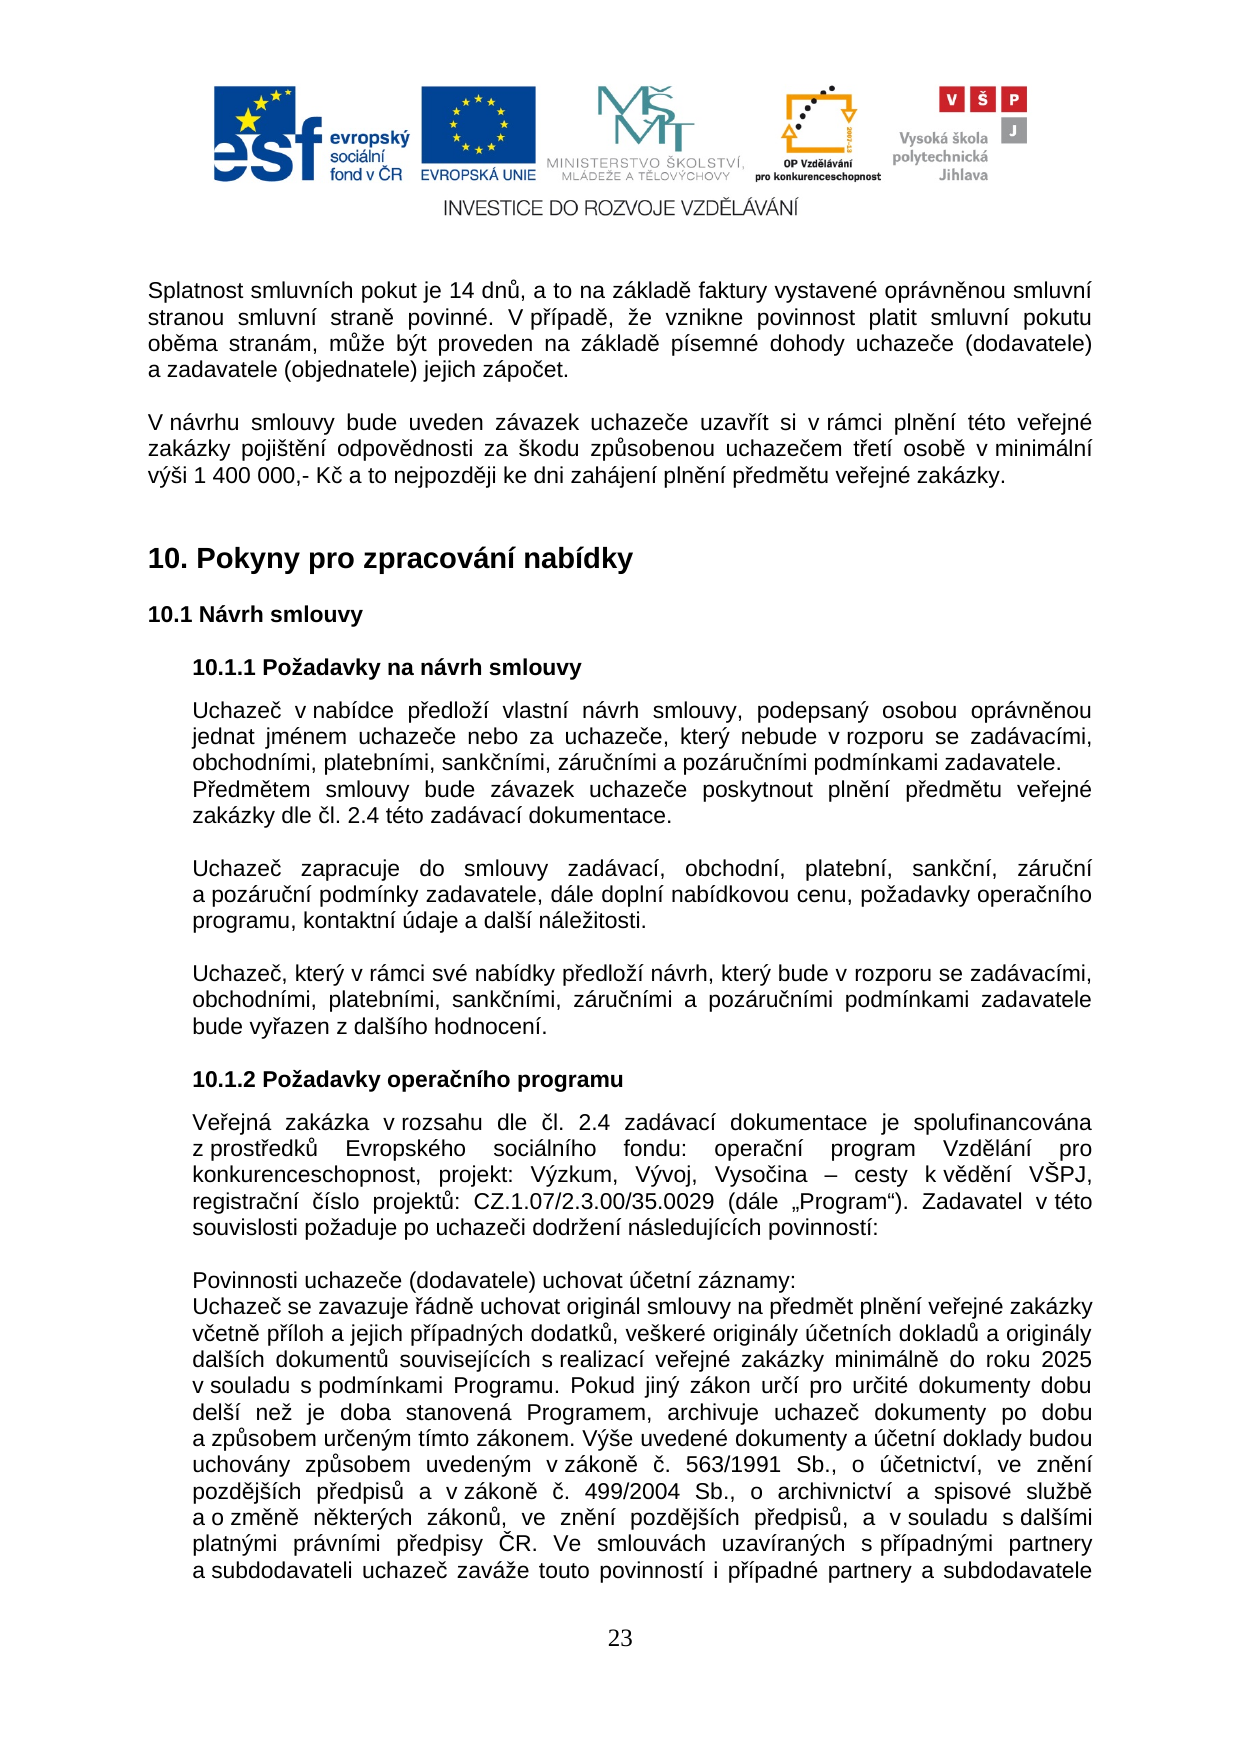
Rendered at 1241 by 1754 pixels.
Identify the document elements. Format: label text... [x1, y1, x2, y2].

text Uchazeč zapracuje do smlouvy zadávací, obchodní, platební, sankční, záruční a pozáruční podmínky zadavatele, dále doplní nabídkovou cenu, požadavky operačního programu, kontaktní údaje a další náležitosti. [192, 855, 1093, 934]
text 10. Pokyny pro zpracování nabídky [148, 541, 1093, 574]
picture [202, 73, 1038, 227]
text V návrhu smlouvy bude uveden závazek uchazeče uzavřít si v rámci plnění této veřejné zakázky pojištění odpovědnosti za škodu způsobenou uchazečem třetí osobě v minimální výši 1 400 000,- Kč a to nejpozději ke dni zahájení plnění předmětu veřejné zakázky. [148, 409, 1093, 488]
text 10.1.2 Požadavky operačního programu [192, 1066, 1093, 1092]
text Veřejná zakázka v rozsahu dle čl. 2.4 zadávací dokumentace je spolufinancována z prostředků Evropského sociálního fondu: operační program Vzdělání pro konkurenceschopnost, projekt: Výzkum, Vývoj, Vysočina – cesty k vědění VŠPJ, registrační číslo projektů: CZ.1.07/2.3.00/35.0029 (dále „Program“). Zadavatel v této souvislosti požaduje po uchazeči dodržení následujících povinností: [192, 1109, 1093, 1240]
text Předmětem smlouvy bude závazek uchazeče poskytnout plnění předmětu veřejné zakázky dle čl. 2.4 této zadávací dokumentace. [192, 776, 1093, 828]
text 10.1.1 Požadavky na návrh smlouvy [148, 653, 1093, 680]
text Splatnost smluvních pokut je 14 dnů, a to na základě faktury vystavené oprávněnou smluvní stranou smluvní straně povinné. V případě, že vznikne povinnost platit smluvní pokutu oběma stranám, může být proveden na základě písemné dohody uchazeče (dodavatele) a zadavatele (objednatele) jejich zápočet. [148, 277, 1093, 383]
text Uchazeč, který v rámci své nabídky předloží návrh, který bude v rozporu se zadávacími, obchodními, platebními, sankčními, záručními a pozáručními podmínkami zadavatele bude vyřazen z dalšího hodnocení. [192, 960, 1093, 1039]
text Povinnosti uchazeče (dodavatele) uchovat účetní záznamy: [192, 1267, 1093, 1293]
text 10.1 Návrh smlouvy [148, 601, 1093, 627]
text Uchazeč v nabídce předloží vlastní návrh smlouvy, podepsaný osobou oprávněnou jednat jménem uchazeče nebo za uchazeče, který nebude v rozporu se zadávacími, obchodními, platebními, sankčními, záručními a pozáručními podmínkami zadavatele. [192, 697, 1093, 776]
